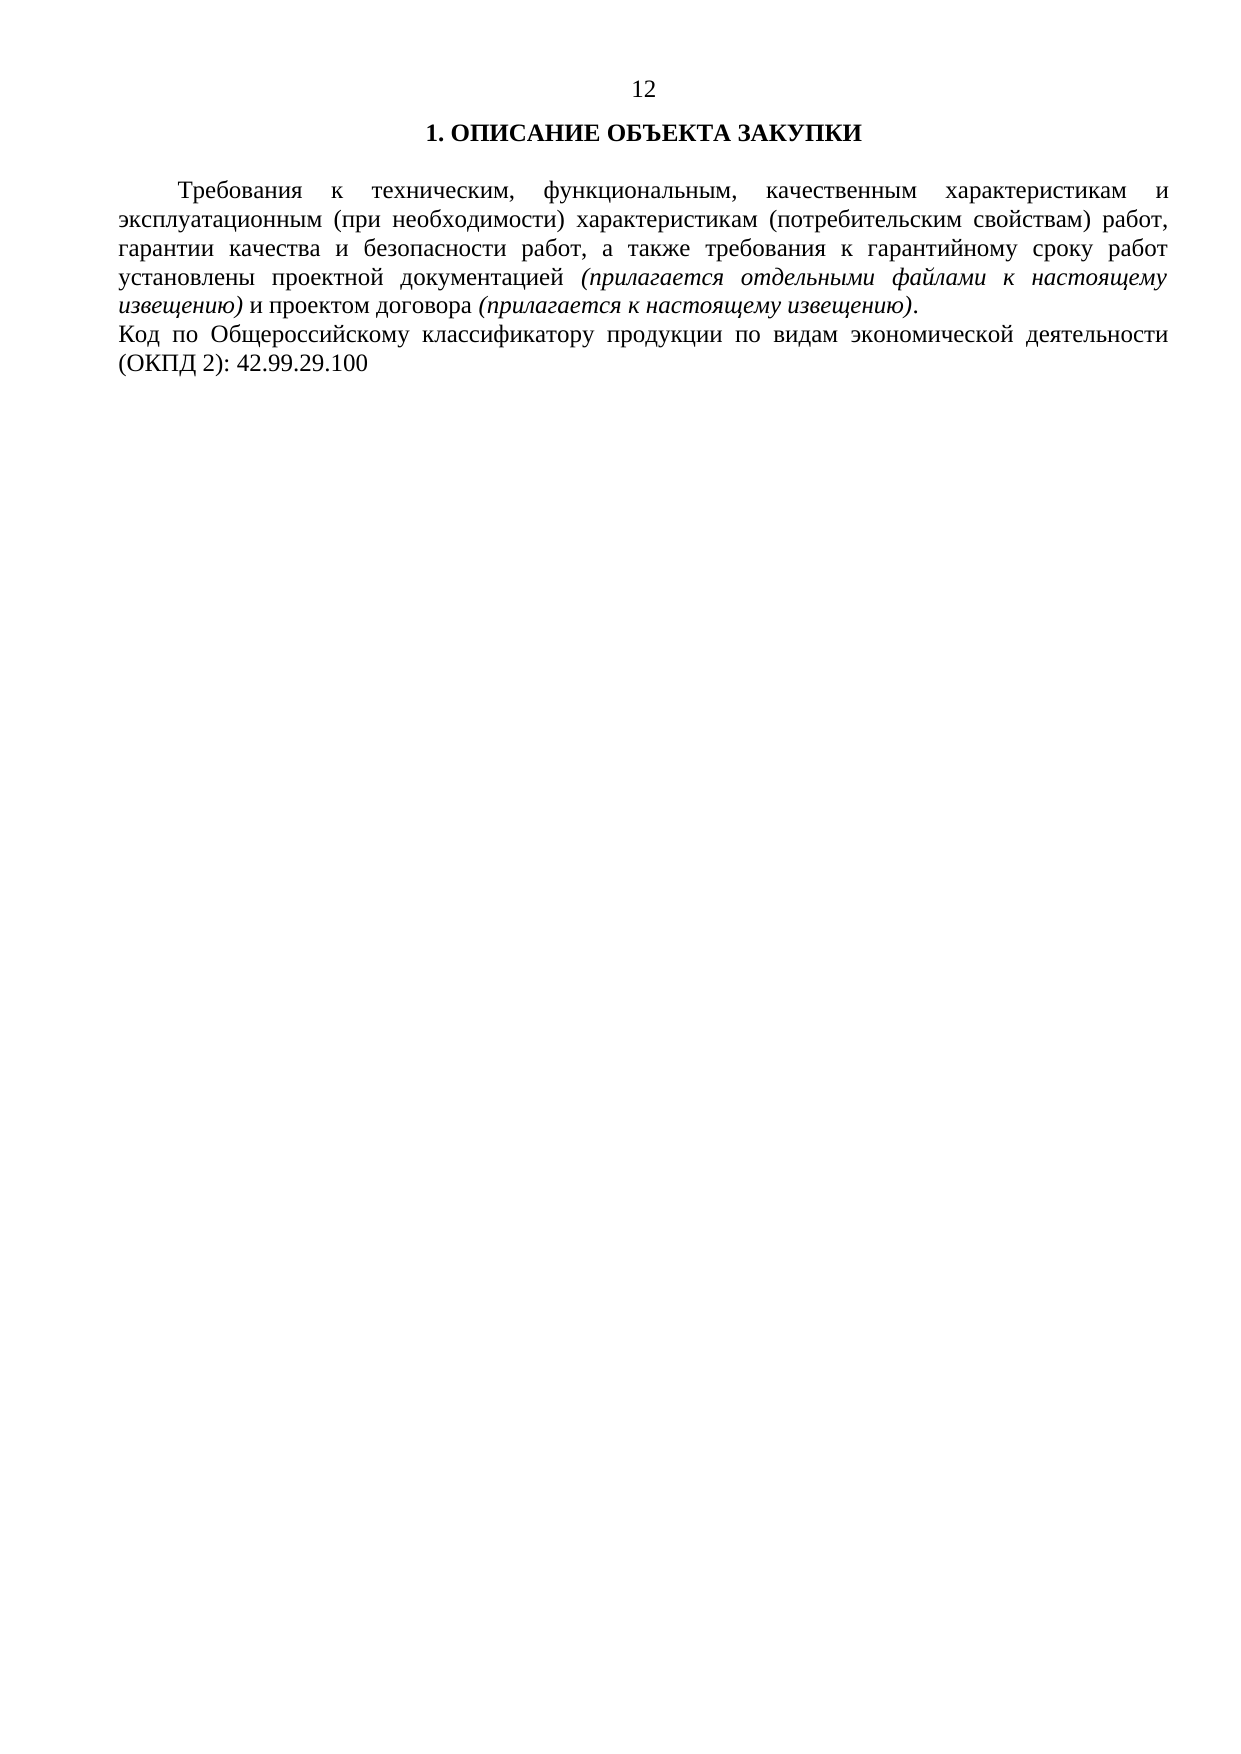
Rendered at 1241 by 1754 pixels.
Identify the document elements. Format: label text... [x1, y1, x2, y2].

title 1. ОПИСАНИЕ ОБЪЕКТА ЗАКУПКИ [118, 118, 1169, 147]
text Требования к техническим, функциональным, качественным характеристикам и эксплуатационным (при необходимости) характеристикам (потребительским свойствам) работ, гарантии качества и безопасности работ, а также требования к гарантийному сроку работ установлены проектной документацией (прилагается отдельными файлами к настоящему извещению) и проектом договора (прилагается к настоящему извещению). [118, 176, 1169, 319]
text Код по Общероссийскому классификатору продукции по видам экономической деятельности (ОКПД 2): 42.99.29.100 [118, 319, 1169, 377]
